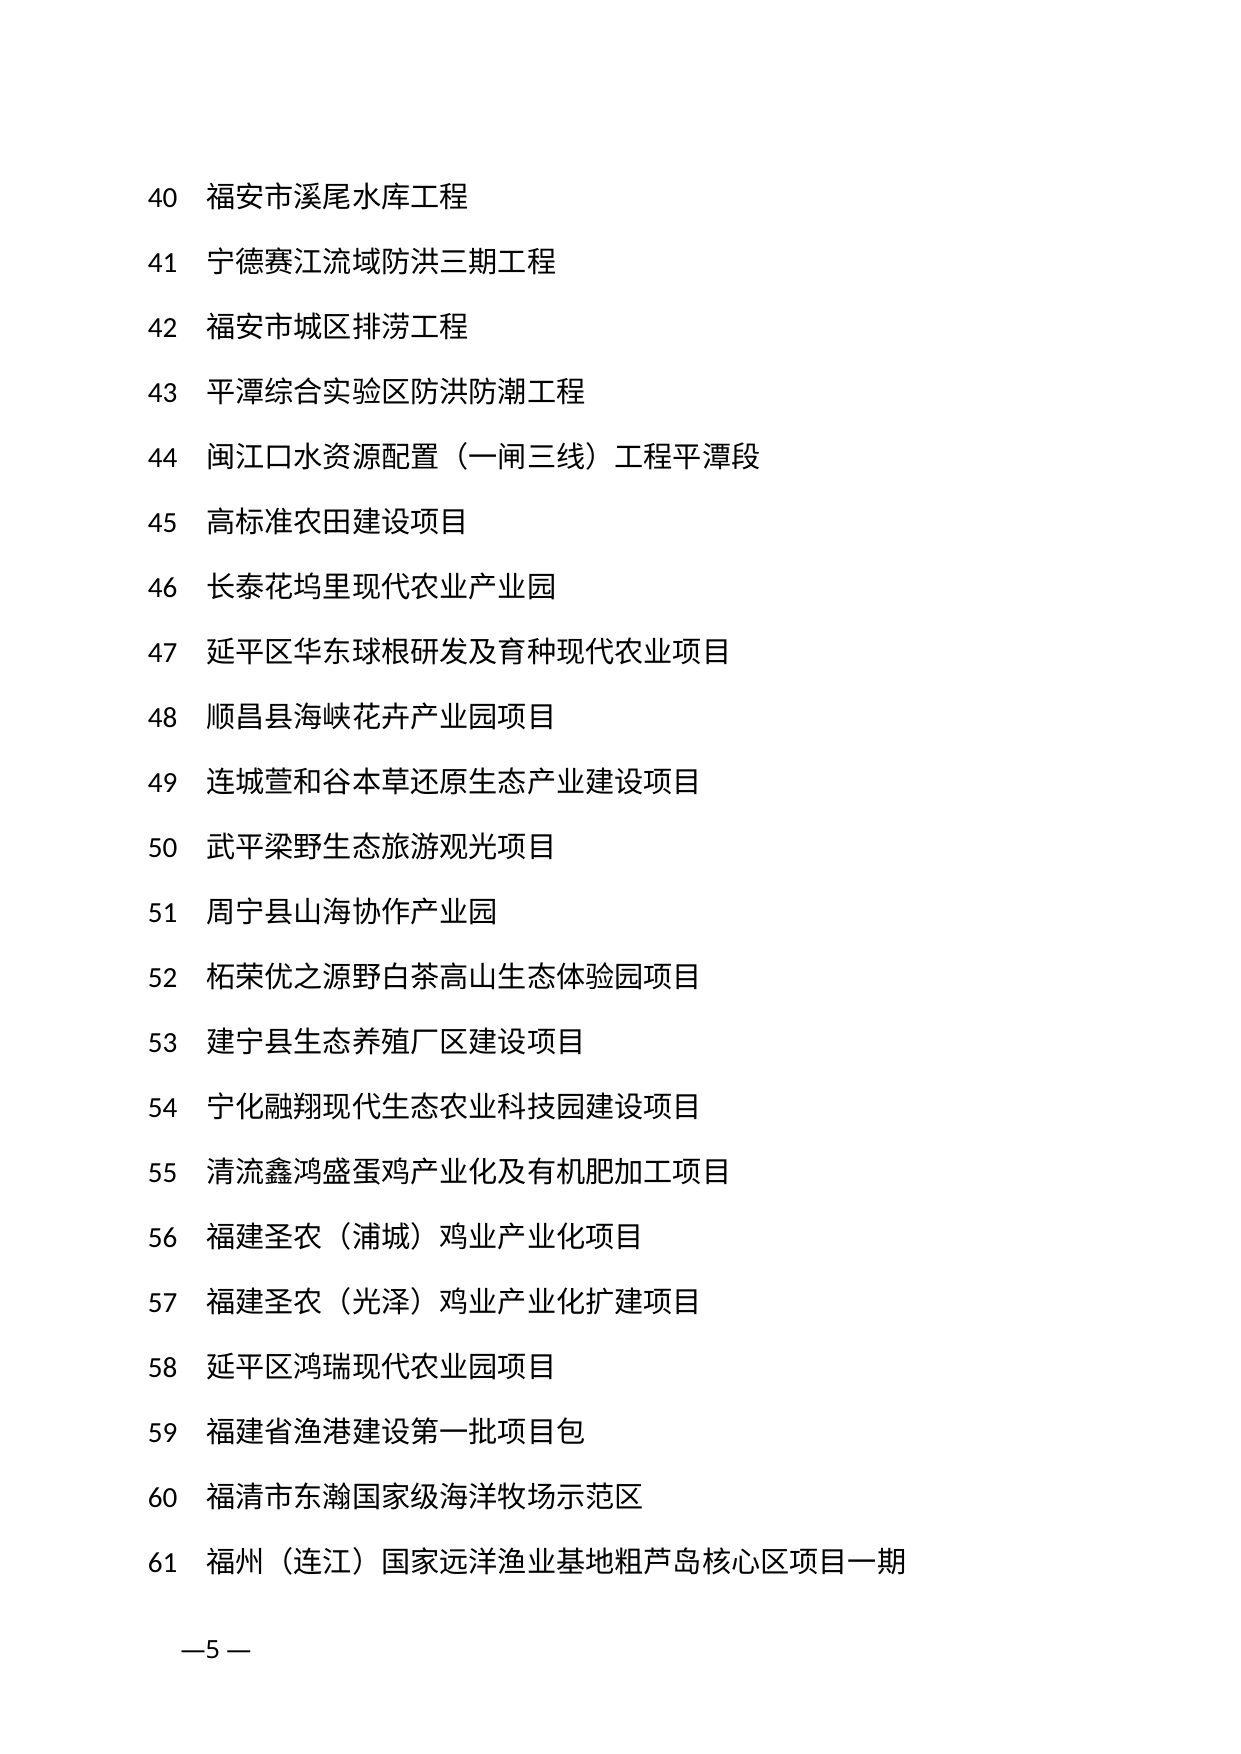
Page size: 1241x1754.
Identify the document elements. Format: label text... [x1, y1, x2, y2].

text 43 平潭综合实验区防洪防潮工程 [148, 357, 1093, 422]
text 58 延平区鸿瑞现代农业园项目 [148, 1332, 1093, 1397]
text 48 顺昌县海峡花卉产业园项目 [148, 682, 1093, 747]
text 44 闽江口水资源配置（一闸三线）工程平潭段 [148, 422, 1093, 487]
text 51 周宁县山海协作产业园 [148, 877, 1093, 942]
text 41 宁德赛江流域防洪三期工程 [148, 227, 1093, 292]
text 61 福州（连江）国家远洋渔业基地粗芦岛核心区项目一期 [148, 1527, 1093, 1592]
text 42 福安市城区排涝工程 [148, 292, 1093, 357]
text 52 柘荣优之源野白茶高山生态体验园项目 [148, 942, 1093, 1007]
text 60 福清市东瀚国家级海洋牧场示范区 [148, 1462, 1093, 1527]
text 40 福安市溪尾水库工程 [148, 162, 1093, 227]
text 59 福建省渔港建设第一批项目包 [148, 1397, 1093, 1462]
text 46 长泰花坞里现代农业产业园 [148, 552, 1093, 617]
text 49 连城萱和谷本草还原生态产业建设项目 [148, 747, 1093, 812]
text 54 宁化融翔现代生态农业科技园建设项目 [148, 1072, 1093, 1137]
text 56 福建圣农（浦城）鸡业产业化项目 [148, 1202, 1093, 1267]
text 55 清流鑫鸿盛蛋鸡产业化及有机肥加工项目 [148, 1137, 1093, 1202]
text 50 武平梁野生态旅游观光项目 [148, 812, 1093, 877]
text 53 建宁县生态养殖厂区建设项目 [148, 1007, 1093, 1072]
text 47 延平区华东球根研发及育种现代农业项目 [148, 617, 1093, 682]
text 45 高标准农田建设项目 [148, 487, 1093, 552]
text 57 福建圣农（光泽）鸡业产业化扩建项目 [148, 1267, 1093, 1332]
